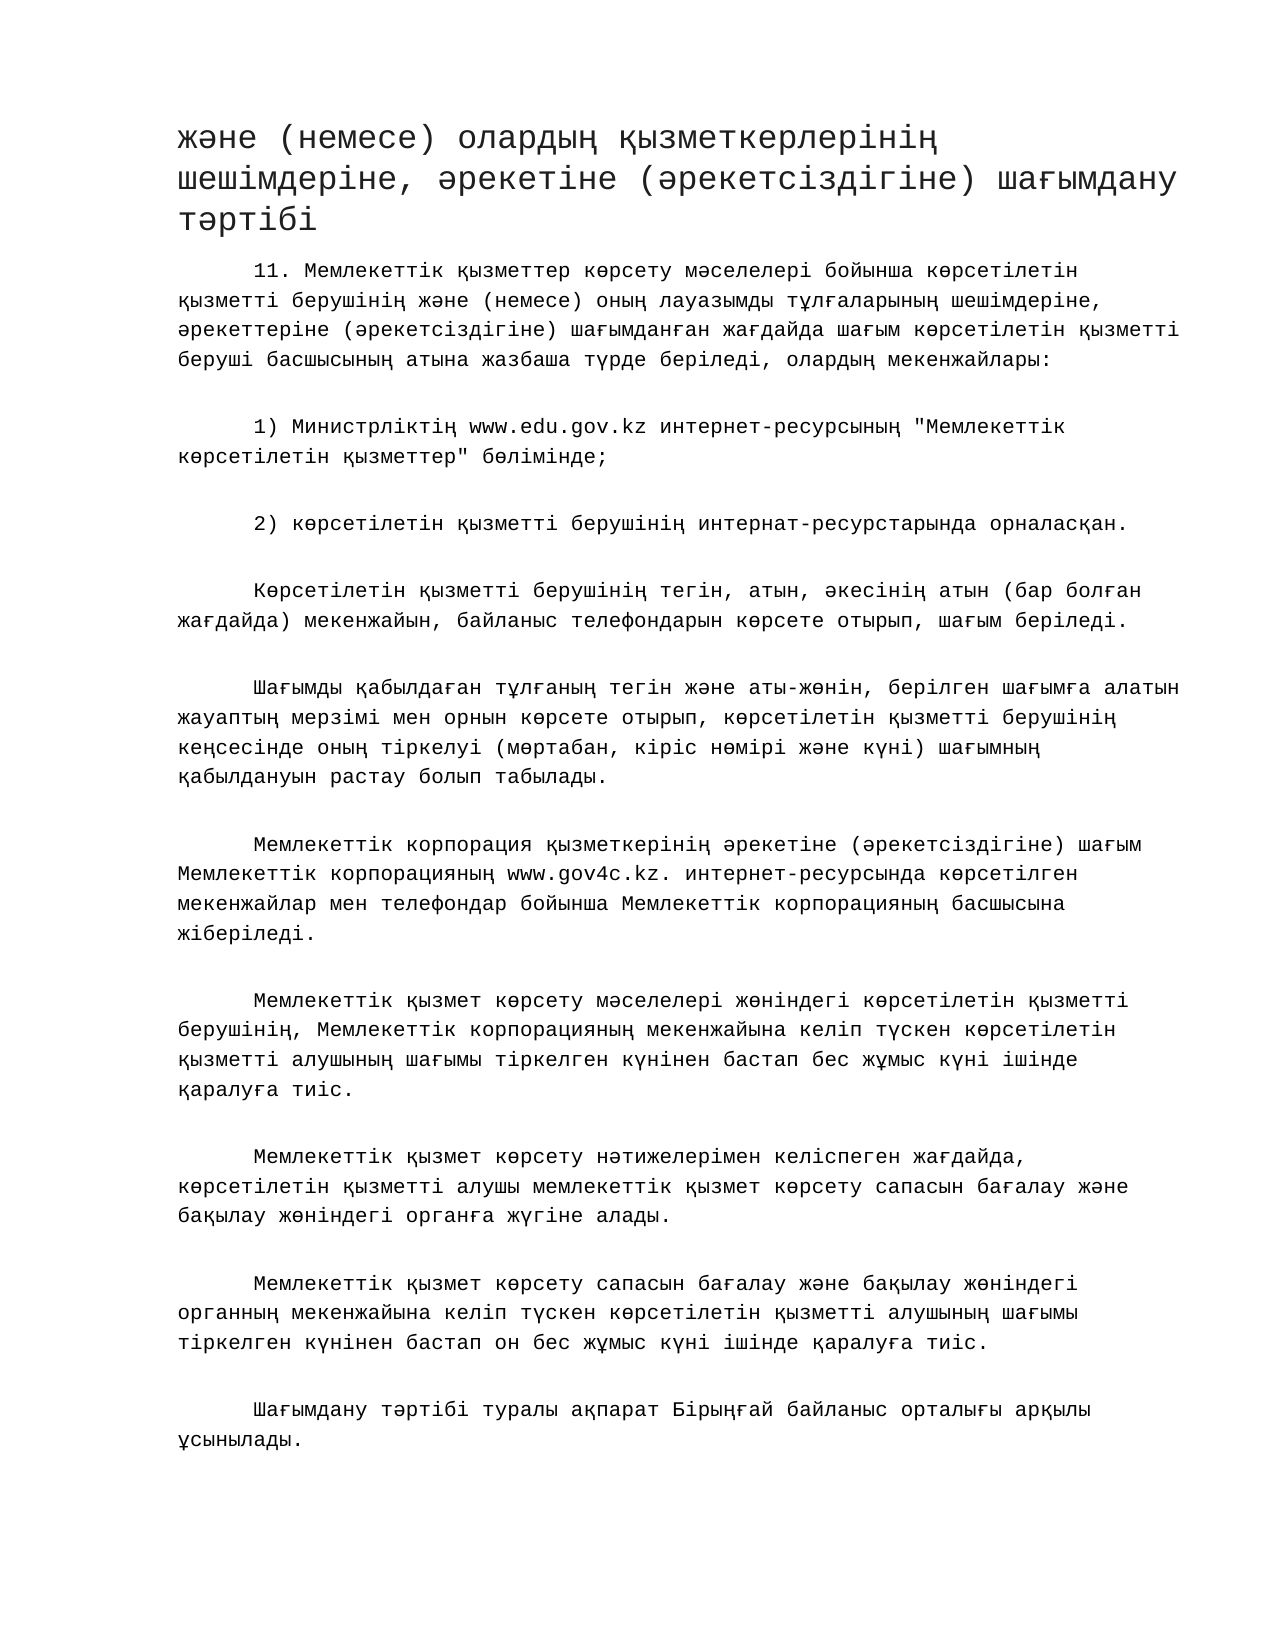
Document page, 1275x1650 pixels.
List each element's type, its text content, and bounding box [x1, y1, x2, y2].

text Мемлекеттік қызмет көрсету мәселелері жөніндегі көрсетілетін қызметті берушінің, Мемлекеттік корпорацияның мекенжайына келіп түскен көрсетілетін қызметті алушының шағымы тіркелген күнінен бастап бес жұмыс күні ішінде қаралуға тиіс. [177, 984, 1186, 1102]
text Мемлекеттік корпорация қызметкерінің әрекетіне (әрекетсіздігіне) шағым Мемлекеттік корпорацияның www.gov4c.kz. интернет-ресурсында көрсетілген мекенжайлар мен телефондар бойынша Мемлекеттік корпорацияның басшысына жіберіледі. [177, 827, 1186, 946]
text Көрсетілетін қызметті берушінің тегін, атын, әкесінің атын (бар болған жағдайда) мекенжайын, байланыс телефондарын көрсете отырып, шағым беріледі. [177, 574, 1186, 634]
text Мемлекеттік қызмет көрсету сапасын бағалау және бақылау жөніндегі органның мекенжайына келіп түскен көрсетілетін қызметті алушының шағымы тіркелген күнінен бастап он бес жұмыс күні ішінде қаралуға тиіс. [177, 1267, 1186, 1356]
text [177, 118, 1186, 240]
text 2) көрсетілетін қызметті берушінің интернат-ресурстарында орналасқан. [177, 507, 1186, 537]
text Мемлекеттік қызмет көрсету нәтижелерімен келіспеген жағдайда, көрсетілетін қызметті алушы мемлекеттік қызмет көрсету сапасын бағалау және бақылау жөніндегі органға жүгіне алады. [177, 1140, 1186, 1229]
text Шағымдану тәртібі туралы ақпарат Бірыңғай байланыс орталығы арқылы ұсынылады. [177, 1393, 1186, 1452]
text Шағымды қабылдаған тұлғаның тегін және аты-жөнін, берілген шағымға алатын жауаптың мерзімі мен орнын көрсете отырып, көрсетілетін қызметті берушінің кеңсесінде оның тіркелуі (мөртабан, кіріс нөмірі және күні) шағымның қабылдануын растау болып табылады. [177, 671, 1186, 790]
text 11. Мемлекеттік қызметтер көрсету мәселелері бойынша көрсетілетін қызметті берушінің және (немесе) оның лауазымды тұлғаларының шешімдеріне, әрекеттеріне (әрекетсіздігіне) шағымданған жағдайда шағым көрсетілетін қызметті беруші басшысының атына жазбаша түрде беріледі, олардың мекенжайлары: [177, 254, 1186, 373]
text 1) Министрліктің www.edu.gov.kz интернет-ресурсының "Мемлекеттік көрсетілетін қызметтер" бөлімінде; [177, 410, 1186, 470]
